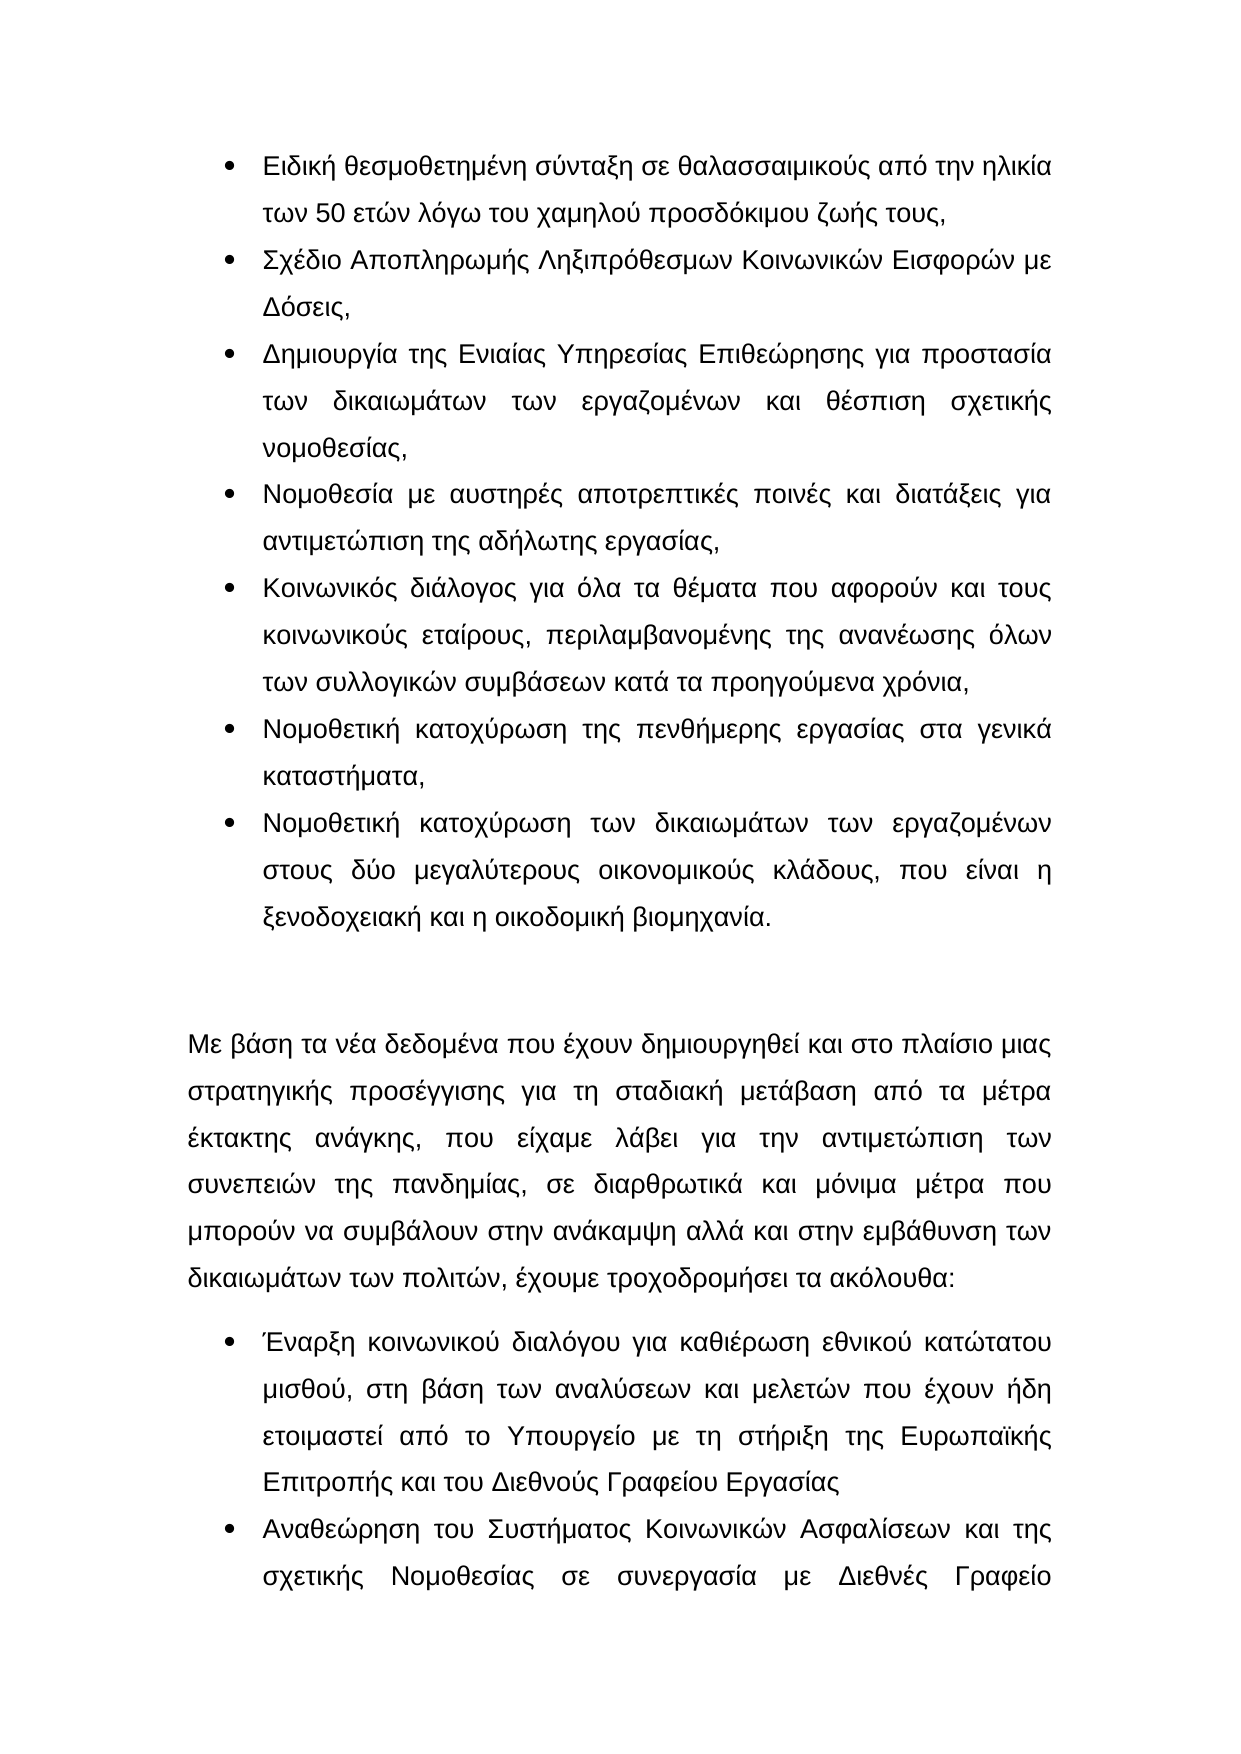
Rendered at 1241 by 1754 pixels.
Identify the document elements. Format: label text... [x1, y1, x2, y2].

list Ειδική θεσμοθετημένη σύνταξη σε θαλασσαιμικούς από την ηλικία των 50 ετών λόγω του χαμηλού προσδόκιμου ζωής τους, [225, 150, 1053, 228]
list Έναρξη κοινωνικού διαλόγου για καθιέρωση εθνικού κατώτατου μισθού, στη βάση των αναλύσεων και μελετών που έχουν ήδη ετοιμαστεί από το Υπουργείο με τη στήριξη της Ευρωπαϊκής Επιτροπής και του Διεθνούς Γραφείου Εργασίας [225, 1326, 1053, 1498]
list Νομοθετική κατοχύρωση της πενθήμερης εργασίας στα γενικά καταστήματα, [225, 713, 1053, 791]
list Νομοθεσία με αυστηρές αποτρεπτικές ποινές και διατάξεις για αντιμετώπιση της αδήλωτης εργασίας, [225, 478, 1053, 557]
list Σχέδιο Αποπληρωμής Ληξιπρόθεσμων Κοινωνικών Εισφορών με Δόσεις, [225, 244, 1053, 322]
text Με βάση τα νέα δεδομένα που έχουν δημιουργηθεί και στο πλαίσιο μιας στρατηγικής προσέγγισης για τη σταδιακή μετάβαση από τα μέτρα έκτακτης ανάγκης, που είχαμε λάβει για την αντιμετώπιση των συνεπειών της πανδημίας, σε διαρθρωτικά και μόνιμα μέτρα που μπορούν να συμβάλουν στην ανάκαμψη αλλά και στην εμβάθυνση των δικαιωμάτων των πολιτών, έχουμε τροχοδρομήσει τα ακόλουθα: [187, 1028, 1053, 1293]
list Κοινωνικός διάλογος για όλα τα θέματα που αφορούν και τους κοινωνικούς εταίρους, περιλαμβανομένης της ανανέωσης όλων των συλλογικών συμβάσεων κατά τα προηγούμενα χρόνια, [225, 572, 1053, 697]
list Δημιουργία της Ενιαίας Υπηρεσίας Επιθεώρησης για προστασία των δικαιωμάτων των εργαζομένων και θέσπιση σχετικής νομοθεσίας, [225, 338, 1053, 463]
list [225, 1513, 1053, 1592]
list Νομοθετική κατοχύρωση των δικαιωμάτων των εργαζομένων στους δύο μεγαλύτερους οικονομικούς κλάδους, που είναι η ξενοδοχειακή και η οικοδομική βιομηχανία. [225, 807, 1053, 932]
